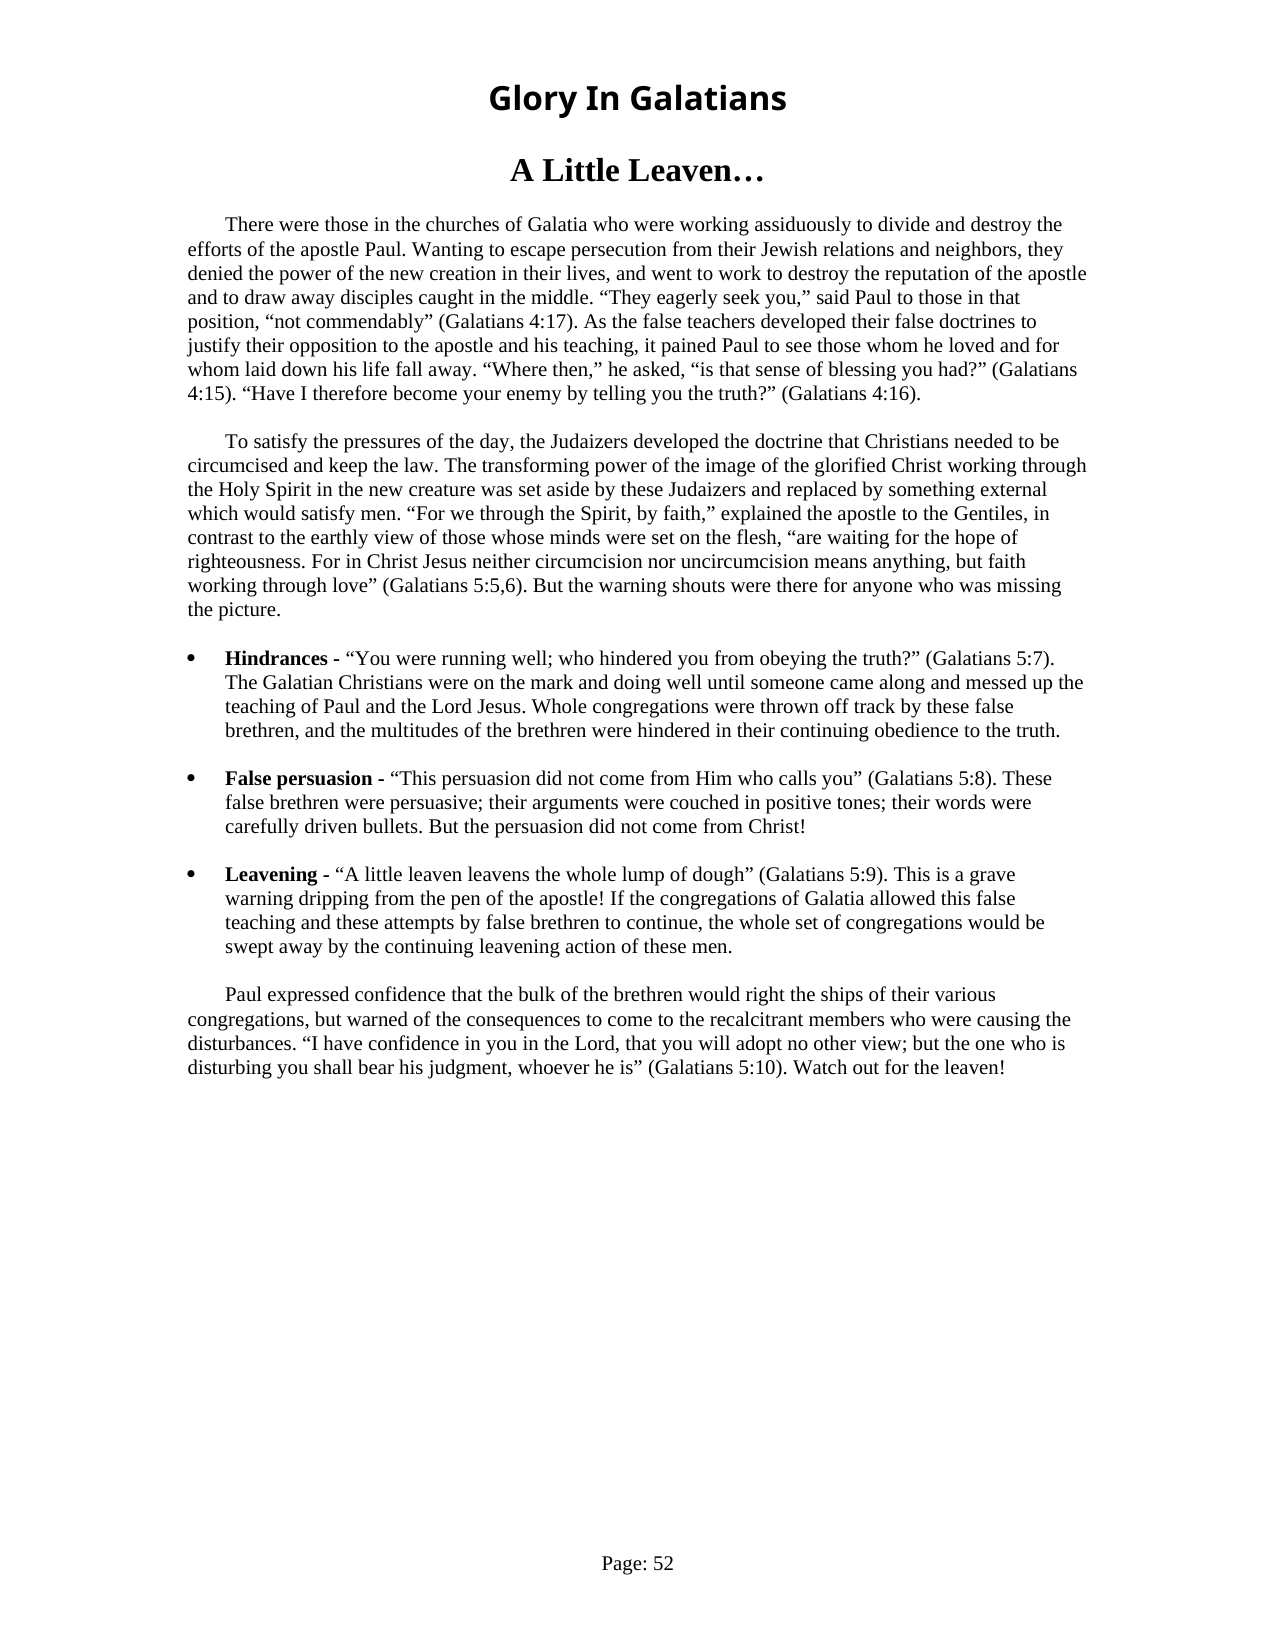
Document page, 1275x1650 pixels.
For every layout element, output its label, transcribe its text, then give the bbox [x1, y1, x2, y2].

text There were those in the churches of Galatia who were working assiduously to divide and destroy the efforts of the apostle Paul. Wanting to escape persecution from their Jewish relations and neighbors, they denied the power of the new creation in their lives, and went to work to destroy the reputation of the apostle and to draw away disciples caught in the middle. “They eagerly seek you,” said Paul to those in that position, “not commendably” (Galatians 4:17). As the false teachers developed their false doctrines to justify their opposition to the apostle and his teaching, it pained Paul to see those whom he loved and for whom laid down his life fall away. “Where then,” he asked, “is that sense of blessing you had?” (Galatians 4:15). “Have I therefore become your enemy by telling you the truth?” (Galatians 4:16). [187, 212, 1087, 405]
list False persuasion - “This persuasion did not come from Him who calls you” (Galatians 5:8). These false brethren were persuasive; their arguments were couched in positive tones; their words were carefully driven bullets. But the persuasion did not come from Christ! [187, 766, 1087, 838]
text A Little Leaven… [187, 150, 1087, 188]
text Paul expressed confidence that the bulk of the brethren would right the ships of their various congregations, but warned of the consequences to come to the recalcitrant members who were causing the disturbances. “I have confidence in you in the Lord, that you will adopt no other view; but the one who is disturbing you shall bear his judgment, whoever he is” (Galatians 5:10). Watch out for the leaven! [187, 982, 1087, 1079]
text To satisfy the pressures of the day, the Judaizers developed the doctrine that Christians needed to be circumcised and keep the law. The transforming power of the image of the glorified Christ working through the Holy Spirit in the new creature was set aside by these Judaizers and replaced by something external which would satisfy men. “For we through the Spirit, by faith,” explained the apostle to the Gentiles, in contrast to the earthly view of those whose minds were set on the flesh, “are waiting for the hope of righteousness. For in Christ Jesus neither circumcision nor uncircumcision means anything, but faith working through love” (Galatians 5:5,6). But the warning shouts were there for anyone who was missing the picture. [187, 429, 1087, 621]
list Hindrances - “You were running well; who hindered you from obeying the truth?” (Galatians 5:7). The Galatian Christians were on the mark and doing well until someone came along and messed up the teaching of Paul and the Lord Jesus. Whole congregations were thrown off track by these false brethren, and the multitudes of the brethren were hindered in their continuing obedience to the truth. [187, 646, 1087, 742]
list Leavening - “A little leaven leavens the whole lump of dough” (Galatians 5:9). This is a grave warning dripping from the pen of the apostle! If the congregations of Galatia allowed this false teaching and these attempts by false brethren to continue, the whole set of congregations would be swept away by the continuing leavening action of these men. [187, 862, 1087, 958]
